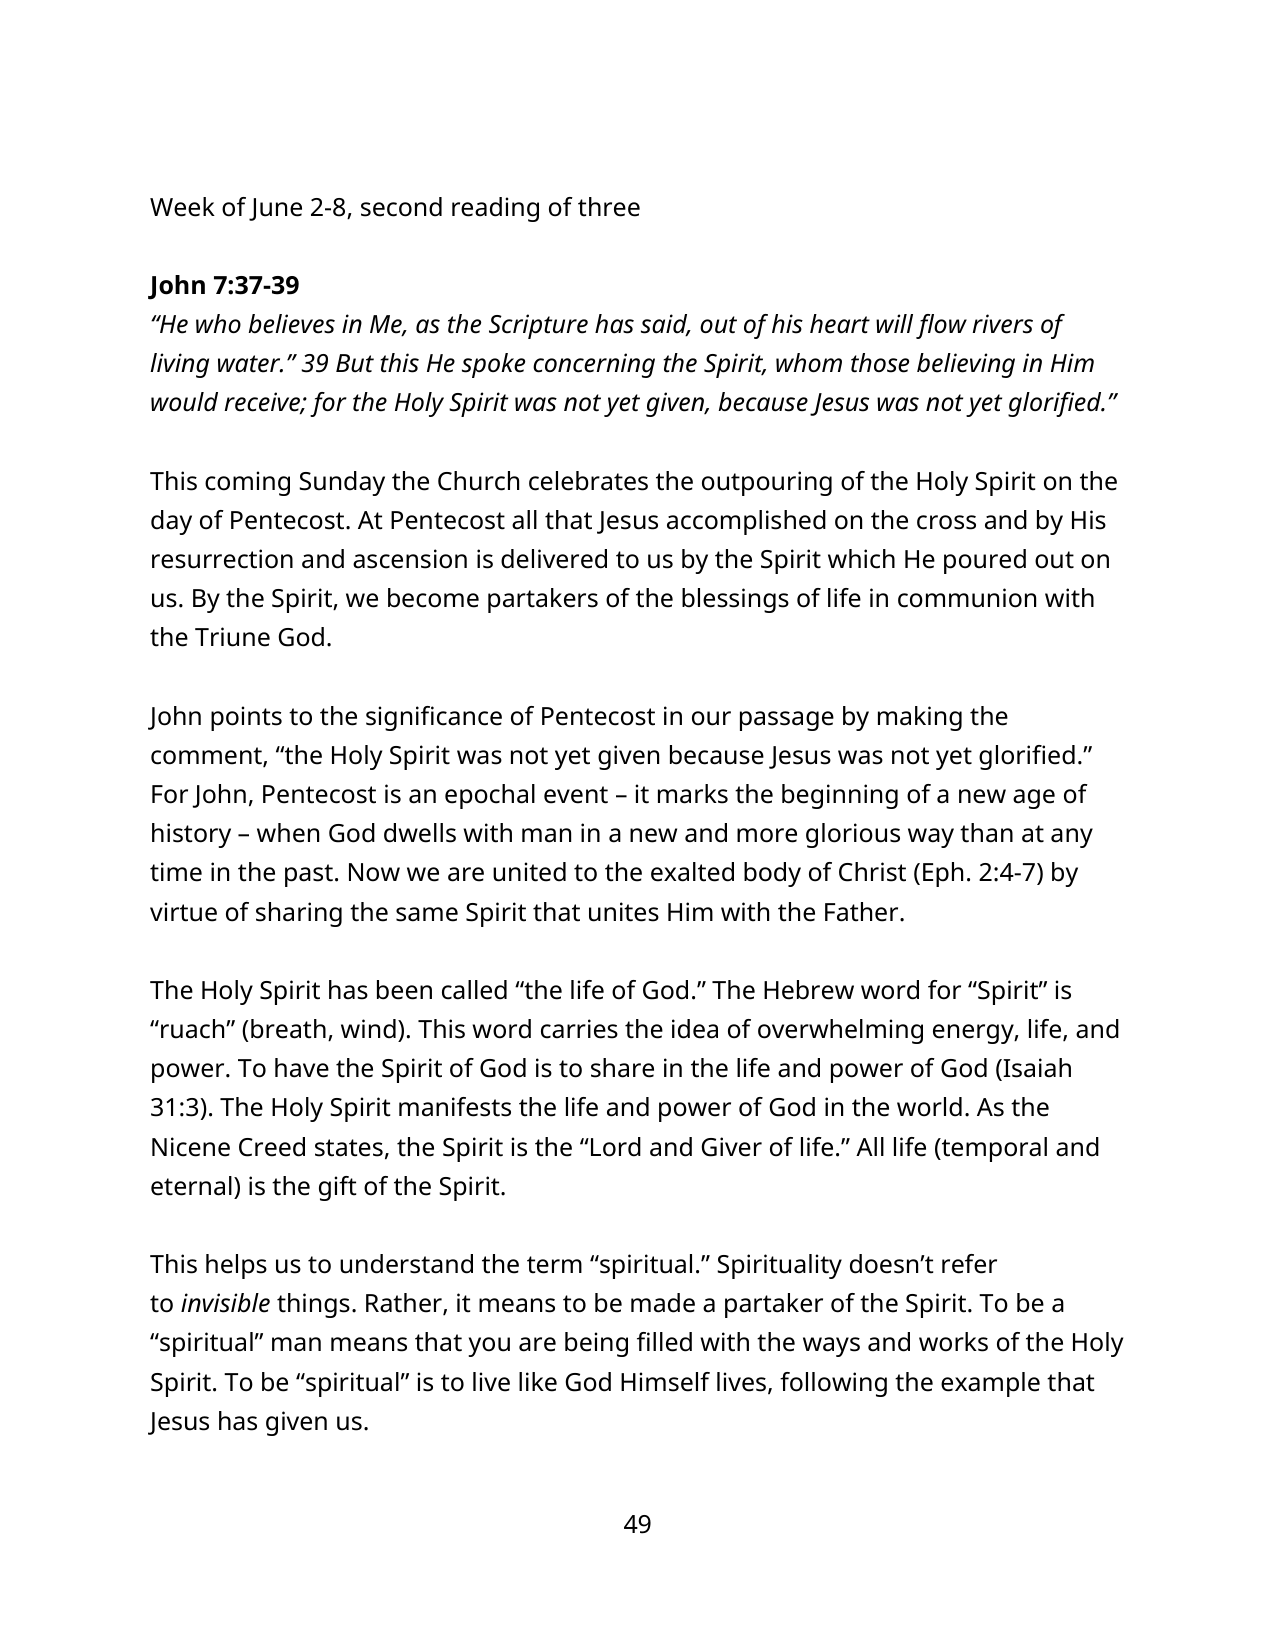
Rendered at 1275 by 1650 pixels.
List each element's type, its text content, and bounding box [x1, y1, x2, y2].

text Week of June 2-8, second reading of three [150, 189, 1125, 223]
text John 7:37-39 [150, 267, 1125, 302]
text The Holy Spirit has been called “the life of God.” The Hebrew word for “Spirit” is “ruach” (breath, wind). This word carries the idea of overwhelming energy, life, and power. To have the Spirit of God is to share in the life and power of God (Isaiah 31:3). The Holy Spirit manifests the life and power of God in the world. As the Nicene Creed states, the Spirit is the “Lord and Giver of life.” All life (temporal and eternal) is the gift of the Spirit. [150, 972, 1125, 1202]
text John points to the significance of Pentecost in our passage by making the comment, “the Holy Spirit was not yet given because Jesus was not yet glorified.” For John, Pentecost is an epochal event – it marks the beginning of a new age of history – when God dwells with man in a new and more glorious way than at any time in the past. Now we are united to the exalted body of Christ (Eph. 2:4-7) by virtue of sharing the same Spirit that unites Him with the Father. [150, 698, 1125, 928]
text This helps us to understand the term “spiritual.” Spirituality doesn’t refer to invisible things. Rather, it means to be made a partaker of the Spirit. To be a “spiritual” man means that you are being filled with the ways and works of the Holy Spirit. To be “spiritual” is to live like God Himself lives, following the example that Jesus has given us. [150, 1247, 1125, 1437]
text “He who believes in Me, as the Scripture has said, out of his heart will flow rivers of living water.” 39 But this He spoke concerning the Spirit, whom those believing in Him would receive; for the Holy Spirit was not yet given, because Jesus was not yet glorified.” [150, 307, 1125, 419]
text This coming Sunday the Church celebrates the outpouring of the Holy Spirit on the day of Pentecost. At Pentecost all that Jesus accomplished on the cross and by His resurrection and ascension is delivered to us by the Spirit which He poured out on us. By the Spirit, we become partakers of the blessings of life in communion with the Triune God. [150, 463, 1125, 654]
